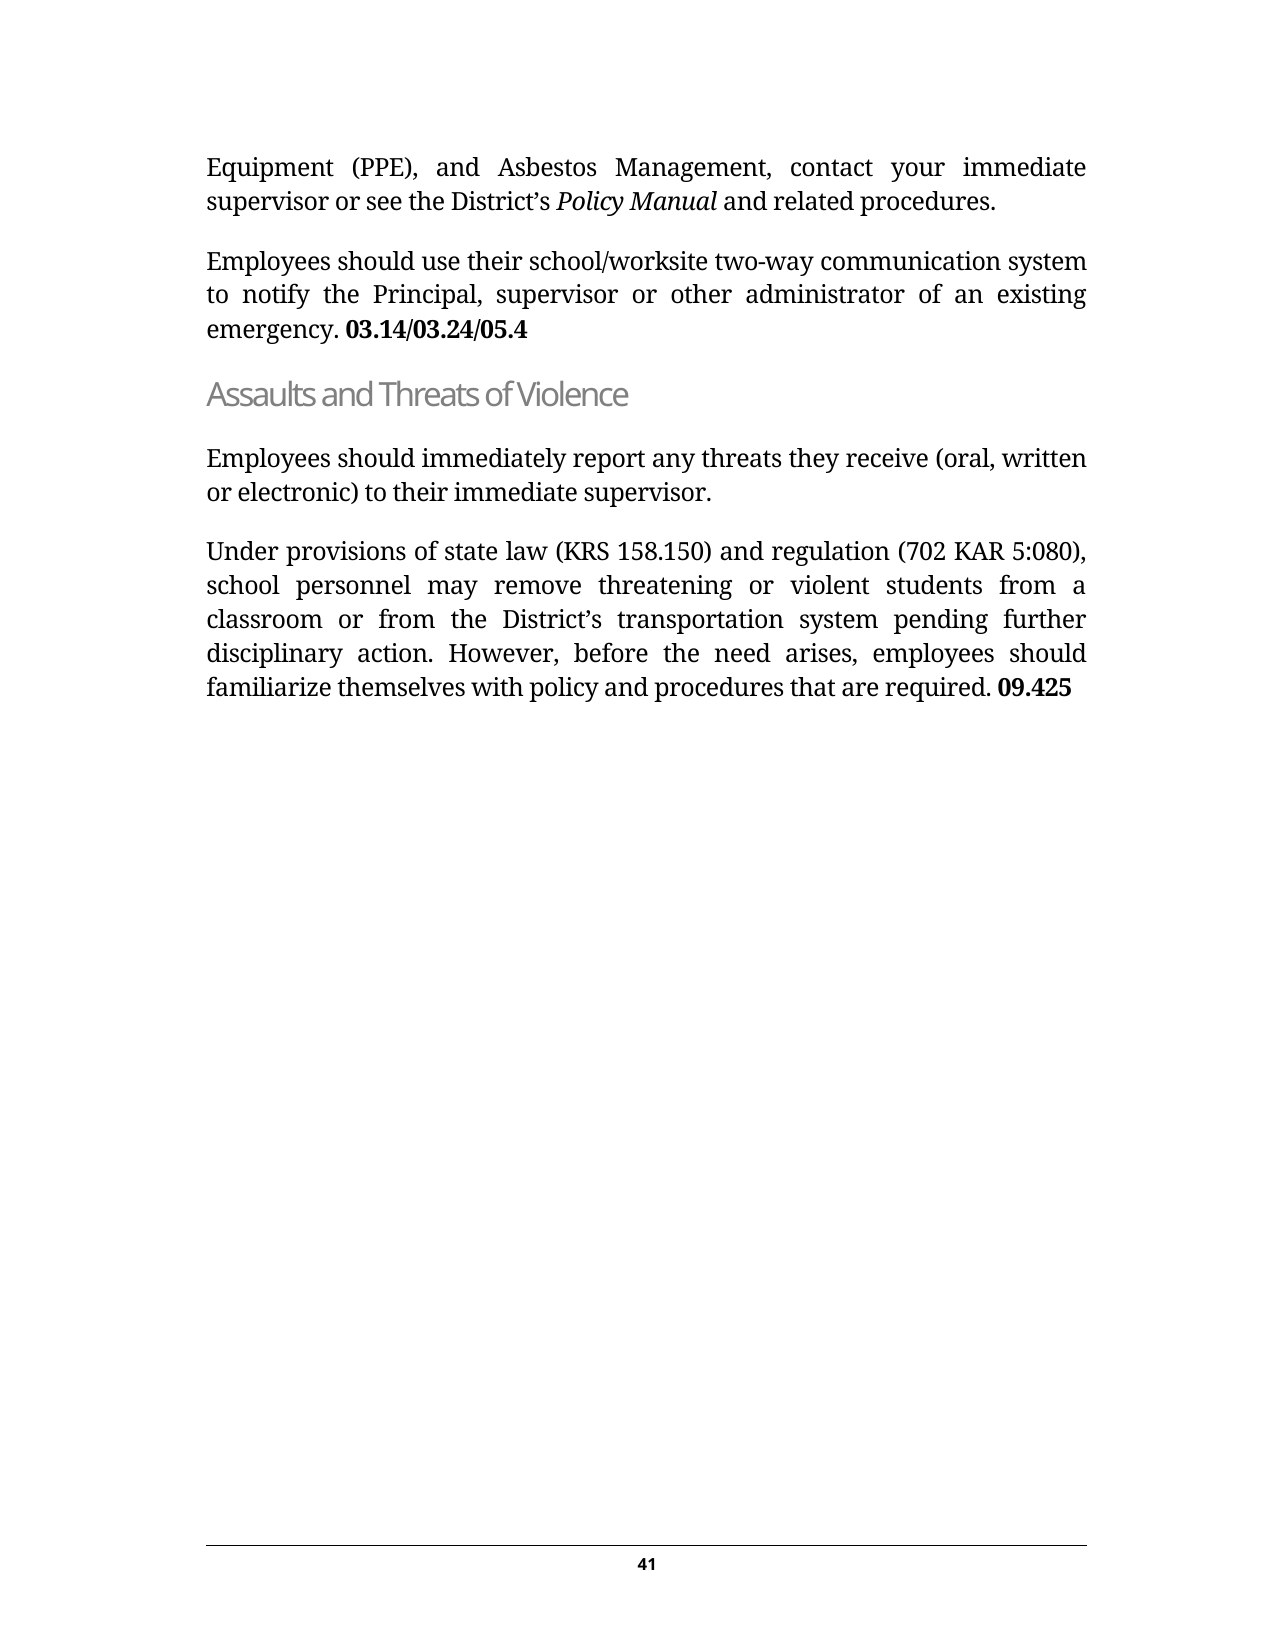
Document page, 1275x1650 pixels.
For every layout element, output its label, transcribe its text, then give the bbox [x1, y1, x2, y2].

text Employees should use their school/worksite two-way communication system to notify the Principal, supervisor or other administrator of an existing emergency. 03.14/03.24/05.4 [206, 243, 1087, 345]
subtitle Assaults and Threats of Violence [206, 370, 1087, 416]
text Under provisions of state law (KRS 158.150) and regulation (702 KAR 5:080), school personnel may remove threatening or violent students from a classroom or from the District’s transportation system pending further disciplinary action. However, before the need arises, employees should familiarize themselves with policy and procedures that are required. 09.425 [206, 534, 1087, 704]
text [206, 150, 1087, 218]
text Employees should immediately report any threats they receive (oral, written or electronic) to their immediate supervisor. [206, 441, 1087, 509]
